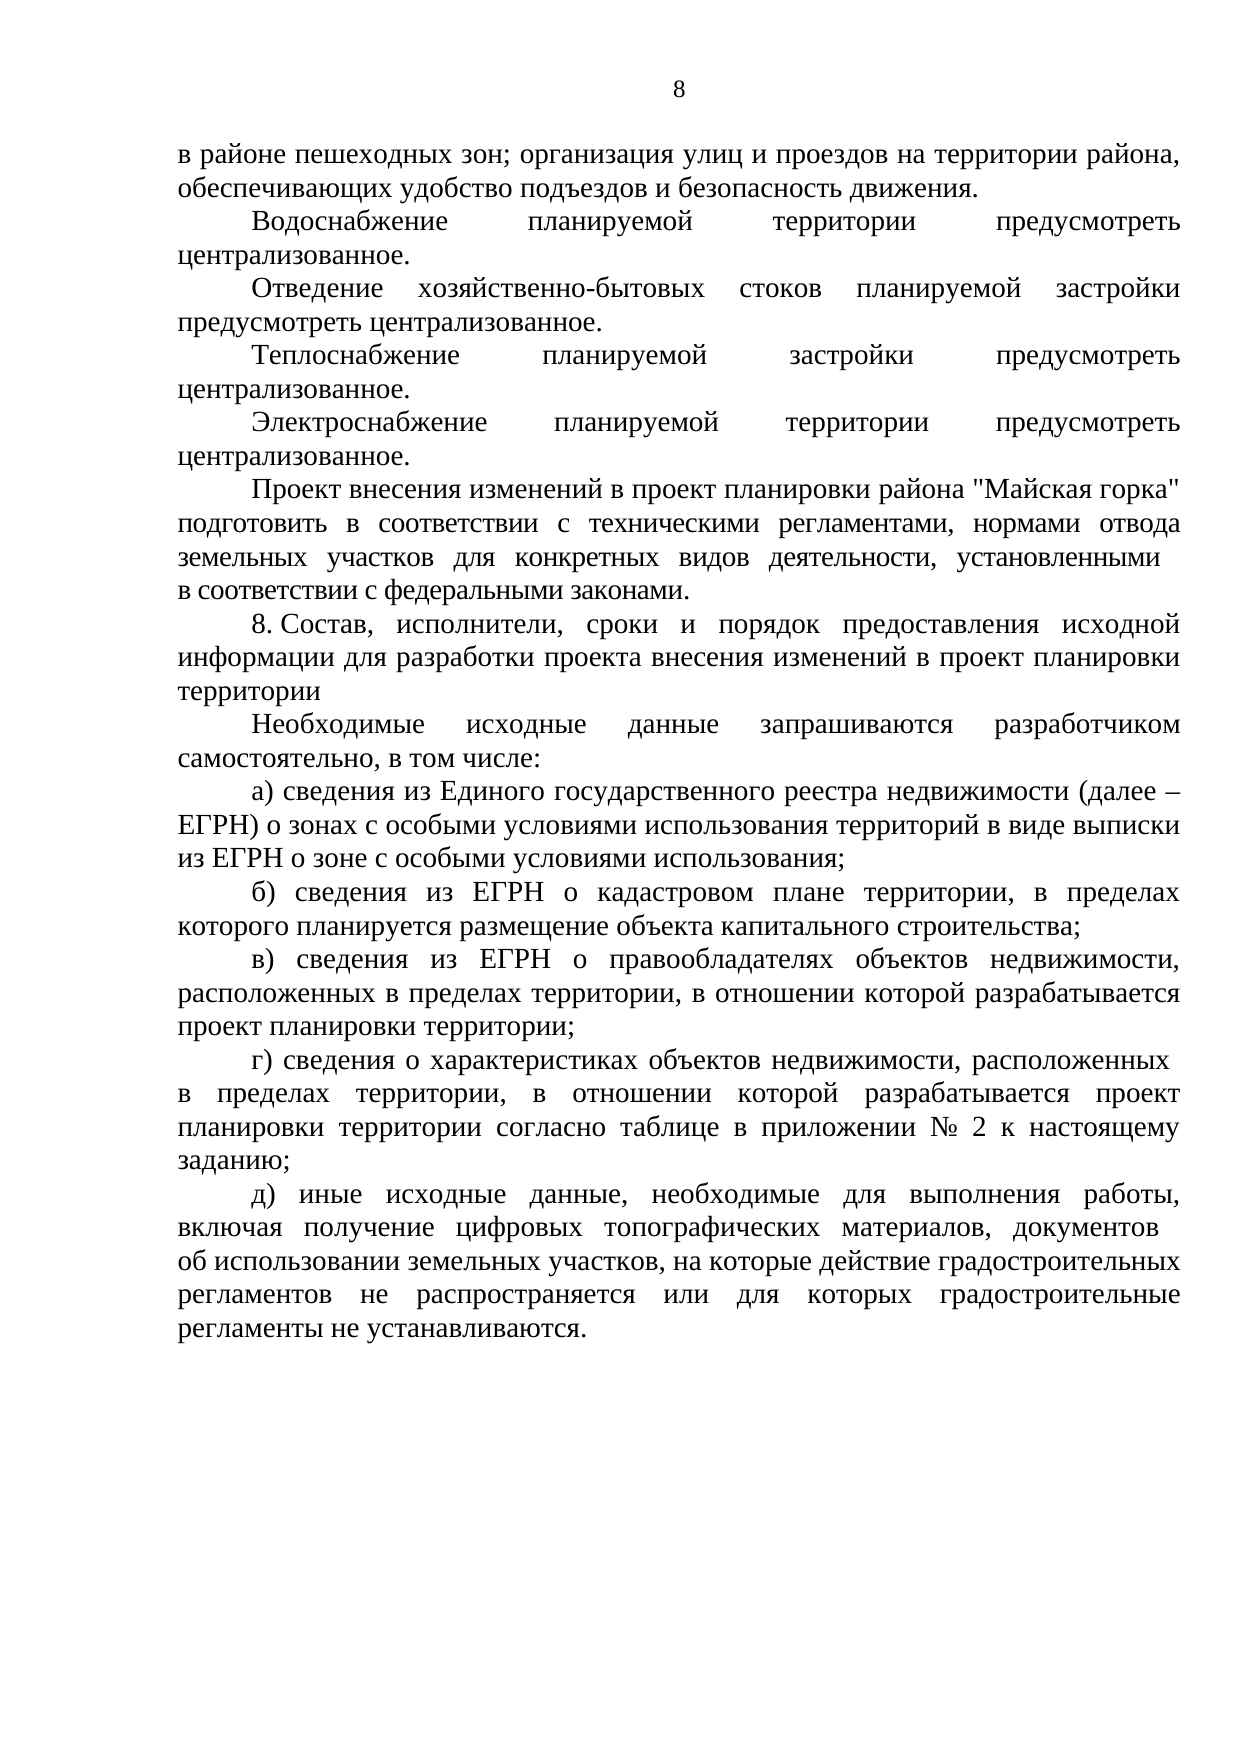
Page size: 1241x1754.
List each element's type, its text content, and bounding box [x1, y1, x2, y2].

text б) сведения из ЕГРН о кадастровом плане территории, в пределах которого планируется размещение объекта капитального строительства; [177, 874, 1181, 941]
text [177, 136, 1181, 203]
text г) сведения о характеристиках объектов недвижимости, расположенных в пределах территории, в отношении которой разрабатывается проект планировки территории согласно таблице в приложении № 2 к настоящему заданию; [177, 1042, 1181, 1176]
text в) сведения из ЕГРН о правообладателях объектов недвижимости, расположенных в пределах территории, в отношении которой разрабатывается проект планировки территории; [177, 941, 1181, 1042]
text Отведение хозяйственно-бытовых стоков планируемой застройки предусмотреть централизованное. [177, 270, 1181, 337]
text Теплоснабжение планируемой застройки предусмотреть централизованное. [177, 337, 1181, 404]
text д) иные исходные данные, необходимые для выполнения работы, включая получение цифровых топографических материалов, документов об использовании земельных участков, на которые действие градостроительных регламентов не распространяется или для которых градостроительные регламенты не устанавливаются. [177, 1176, 1181, 1344]
text Проект внесения изменений в проект планировки района "Майская горка" подготовить в соответствии с техническими регламентами, нормами отвода земельных участков для конкретных видов деятельности, установленными в соответствии с федеральными законами. [177, 472, 1181, 606]
text 8. Состав, исполнители, сроки и порядок предоставления исходной информации для разработки проекта внесения изменений в проект планировки территории [177, 606, 1181, 706]
text Водоснабжение планируемой территории предусмотреть централизованное. [177, 203, 1181, 270]
text Необходимые исходные данные запрашиваются разработчиком самостоятельно, в том числе: [177, 706, 1181, 773]
text Электроснабжение планируемой территории предусмотреть централизованное. [177, 404, 1181, 472]
text а) сведения из Единого государственного реестра недвижимости (далее – ЕГРН) о зонах с особыми условиями использования территорий в виде выписки из ЕГРН о зоне с особыми условиями использования; [177, 773, 1181, 874]
